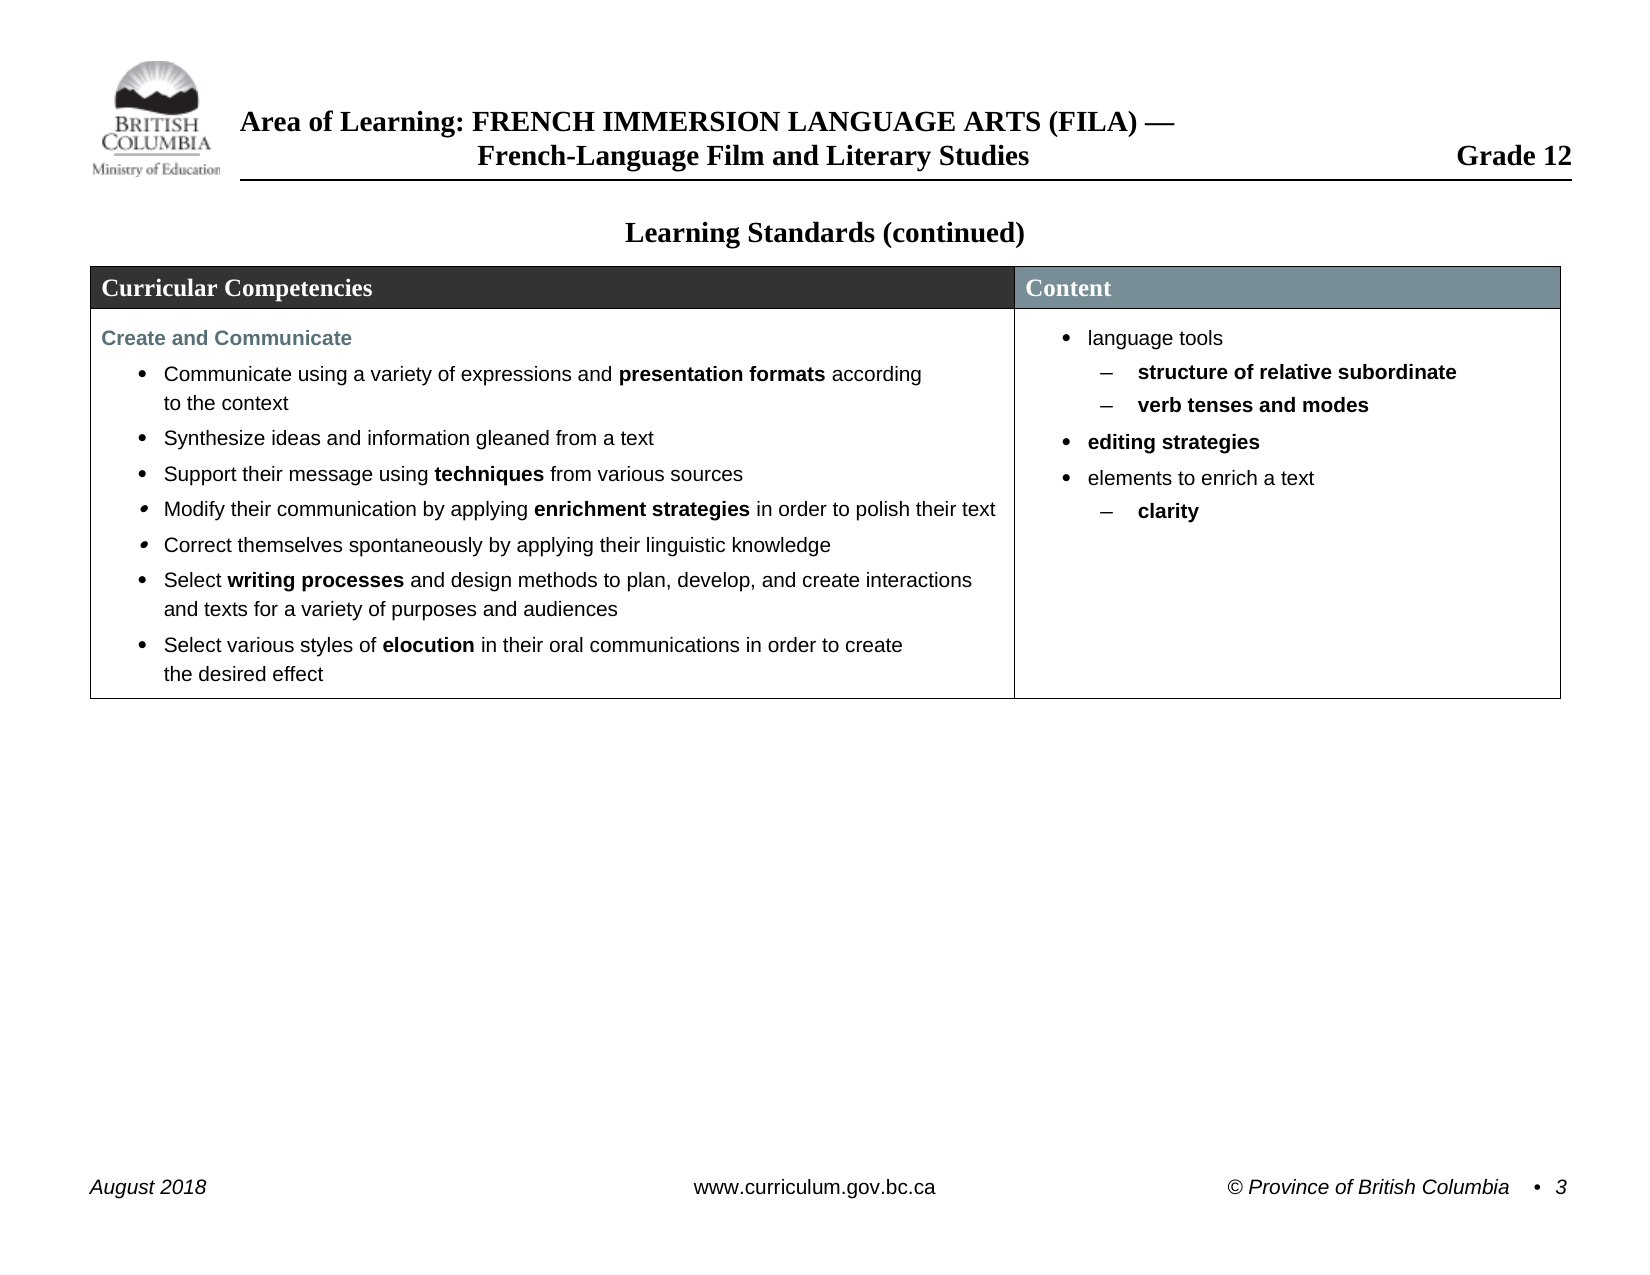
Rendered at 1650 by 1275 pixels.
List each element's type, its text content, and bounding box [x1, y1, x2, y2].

text Area of Learning: FRENCH IMMERSION LANGUAGE ARTS (FILA) — French-Language Film and Literary Studies Grade 12 [239, 104, 1572, 181]
text Learning Standards (continued) [89, 216, 1560, 249]
table_header Content [1015, 267, 1560, 308]
table_header Curricular Competencies [91, 267, 1014, 308]
table_cell language tools structure of relative subordinate verb tenses and modes editing strategies elements to enrich a text clarity [1015, 309, 1560, 698]
table_cell Create and Communicate Communicate using a variety of expressions and presentation formats according to the context Synthesize ideas and information gleaned from a text Support their message using techniques from various sources Modify their communication by applying enrichment strategies in order to polish their text Correct themselves spontaneously by applying their linguistic knowledge Select writing processes and design methods to plan, develop, and create interactions and texts for a variety of purposes and audiences Select various styles of elocution in their oral communications in order to create the desired effect [91, 309, 1014, 698]
